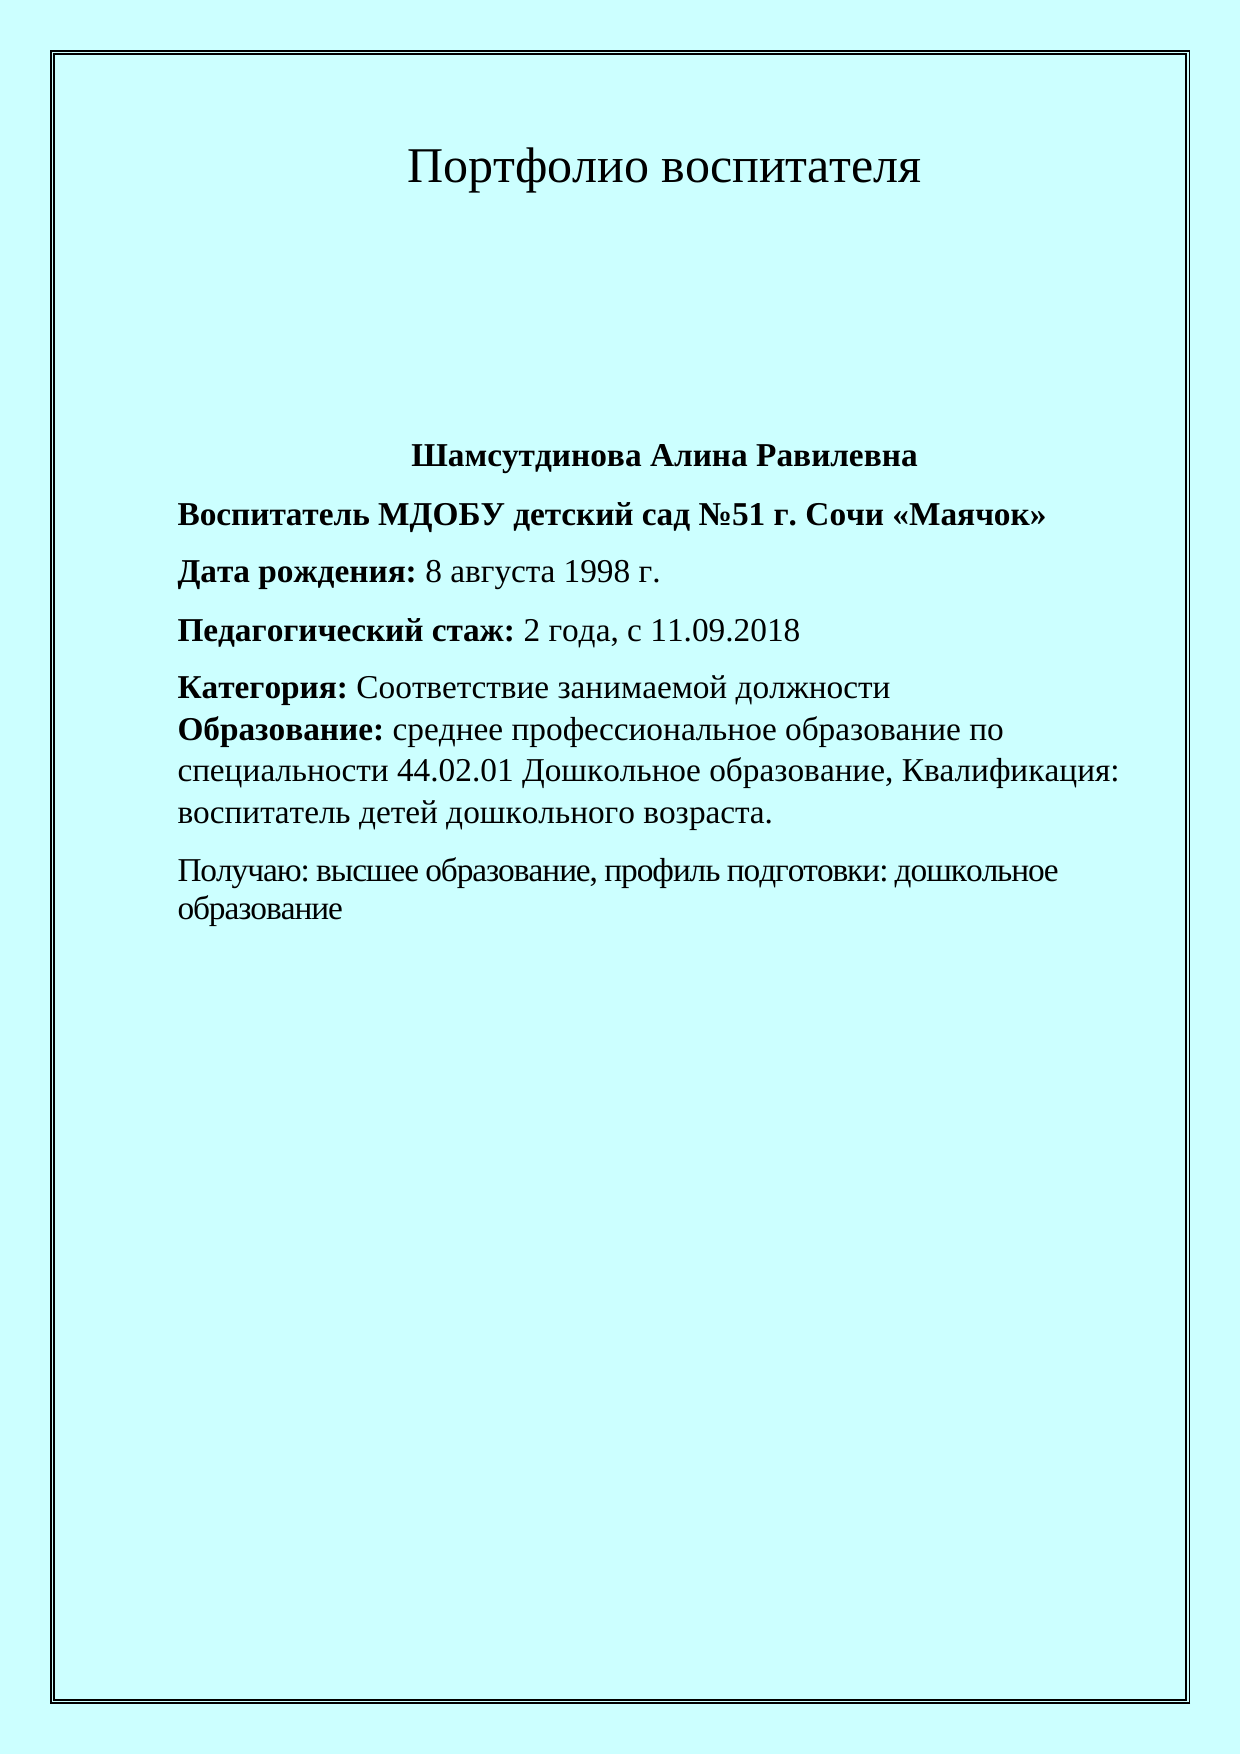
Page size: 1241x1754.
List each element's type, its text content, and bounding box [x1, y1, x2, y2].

text Категория: Соответствие занимаемой должности Образование: среднее профессиональное образование по специальности 44.02.01 Дошкольное образование, Квалификация: воспитатель детей дошкольного возраста. [177, 668, 1152, 830]
text Портфолио воспитателя [177, 136, 1152, 194]
text Педагогический стаж: 2 года, с 11.09.2018 [177, 610, 1152, 648]
text Шамсутдинова Алина Равилевна [177, 436, 1152, 474]
text Дата рождения: 8 августа 1998 г. [177, 552, 1152, 590]
title Получаю: высшее образование, профиль подготовки: дошкольное образование [177, 850, 1152, 927]
text Воспитатель МДОБУ детский сад №51 г. Сочи «Маячок» [177, 494, 1152, 532]
